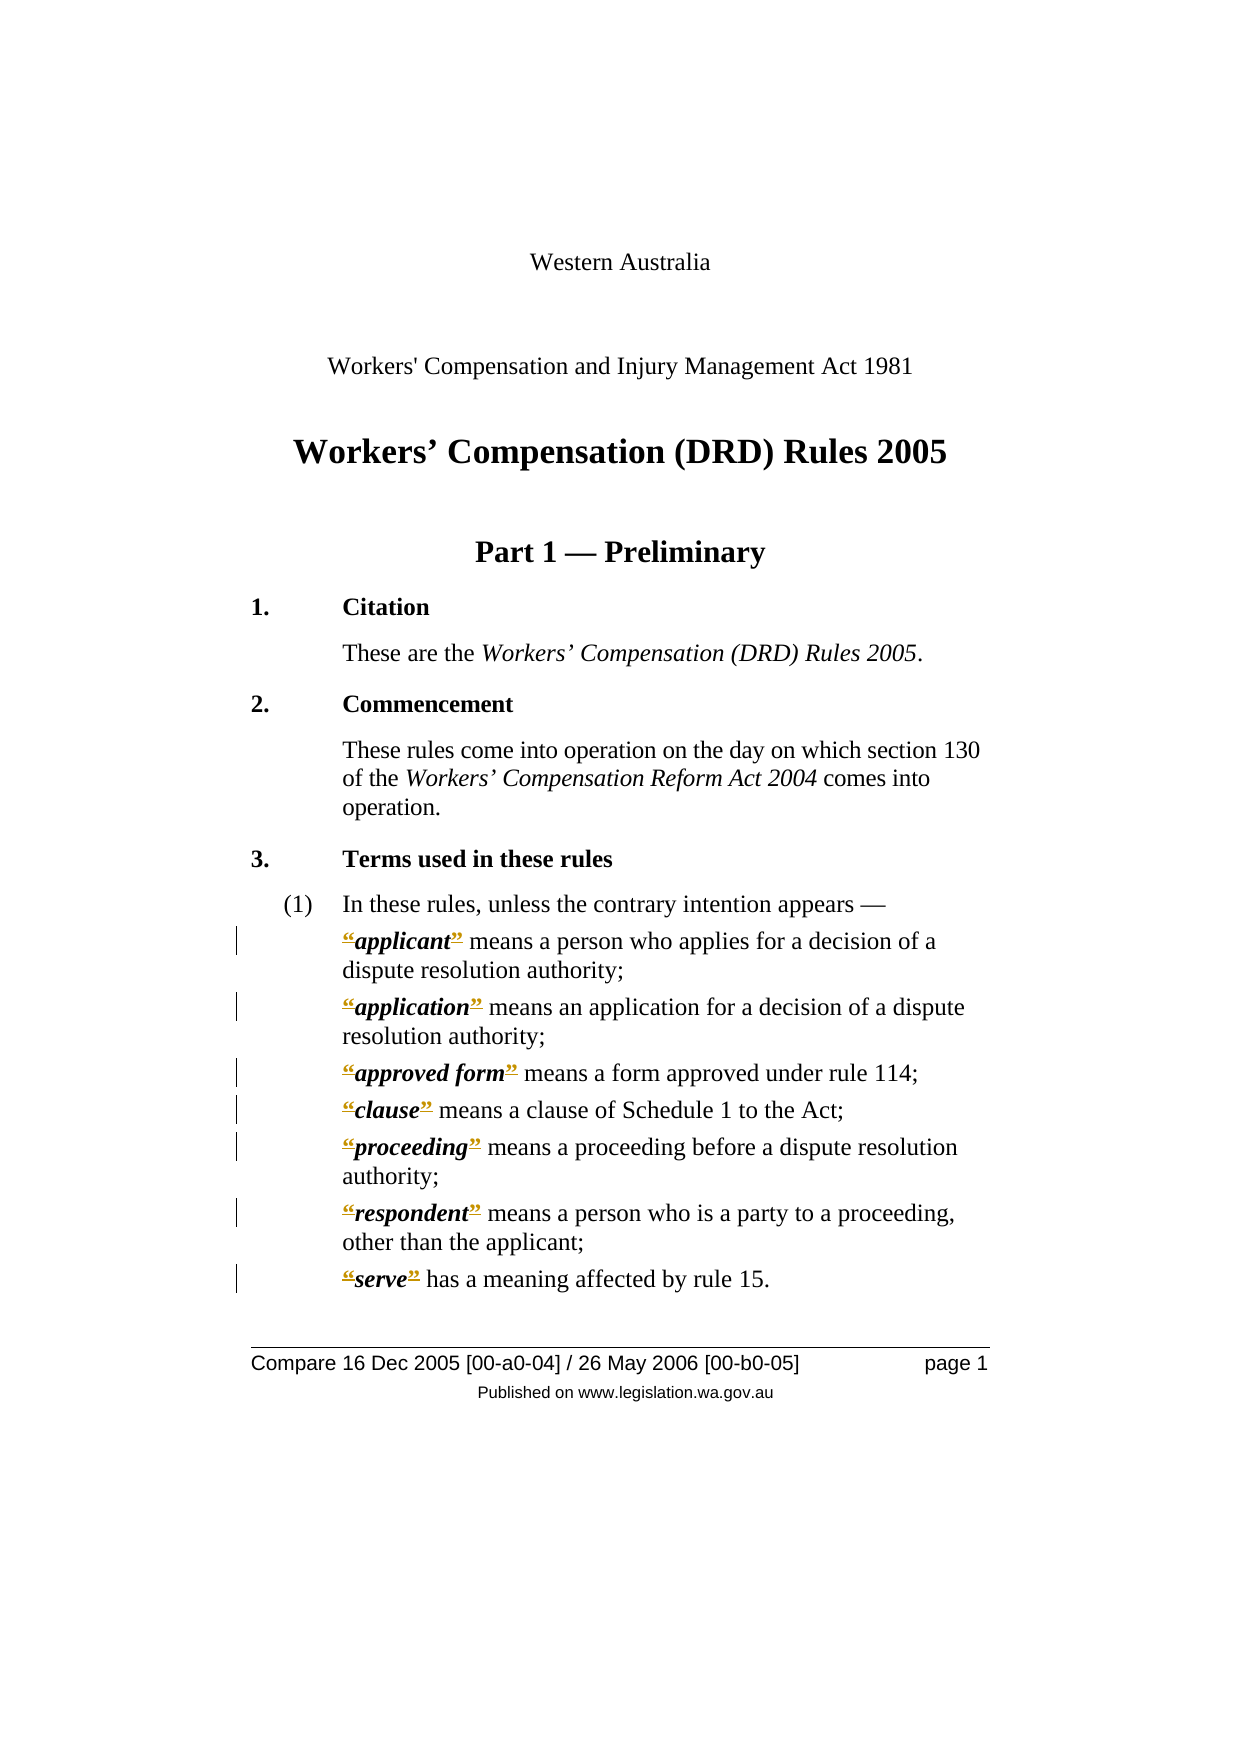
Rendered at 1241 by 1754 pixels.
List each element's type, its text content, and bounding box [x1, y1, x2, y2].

text clause means a clause of Schedule 1 to the Act; [251, 1095, 990, 1124]
text respondent means a person who is a party to a proceeding, other than the applicant; [251, 1198, 990, 1256]
text Western Australia [251, 247, 990, 276]
text application means an application for a decision of a dispute resolution authority; [251, 992, 990, 1050]
subtitle Part 1 — Preliminary [251, 533, 990, 569]
text serve has a meaning affected by rule 15. [251, 1264, 990, 1293]
text Workers' Compensation and Injury Management Act 1981 [251, 351, 990, 380]
text (1) In these rules, unless the contrary intention appears — [251, 889, 990, 918]
text These rules come into operation on the day on which section 130 of the Workers’ Compensation Reform Act 2004 comes into operation. [251, 735, 990, 821]
subtitle 3. Terms used in these rules [251, 844, 990, 873]
text applicant means a person who applies for a decision of a dispute resolution authority; [251, 926, 990, 984]
text approved form means a form approved under rule 114; [251, 1058, 990, 1087]
text Workers’ Compensation (DRD) Rules 2005 [251, 430, 990, 471]
subtitle 1. Citation [251, 592, 990, 621]
subtitle 2. Commencement [251, 689, 990, 718]
text These are the Workers’ Compensation (DRD) Rules 2005. [251, 638, 990, 666]
text proceeding means a proceeding before a dispute resolution authority; [251, 1132, 990, 1190]
